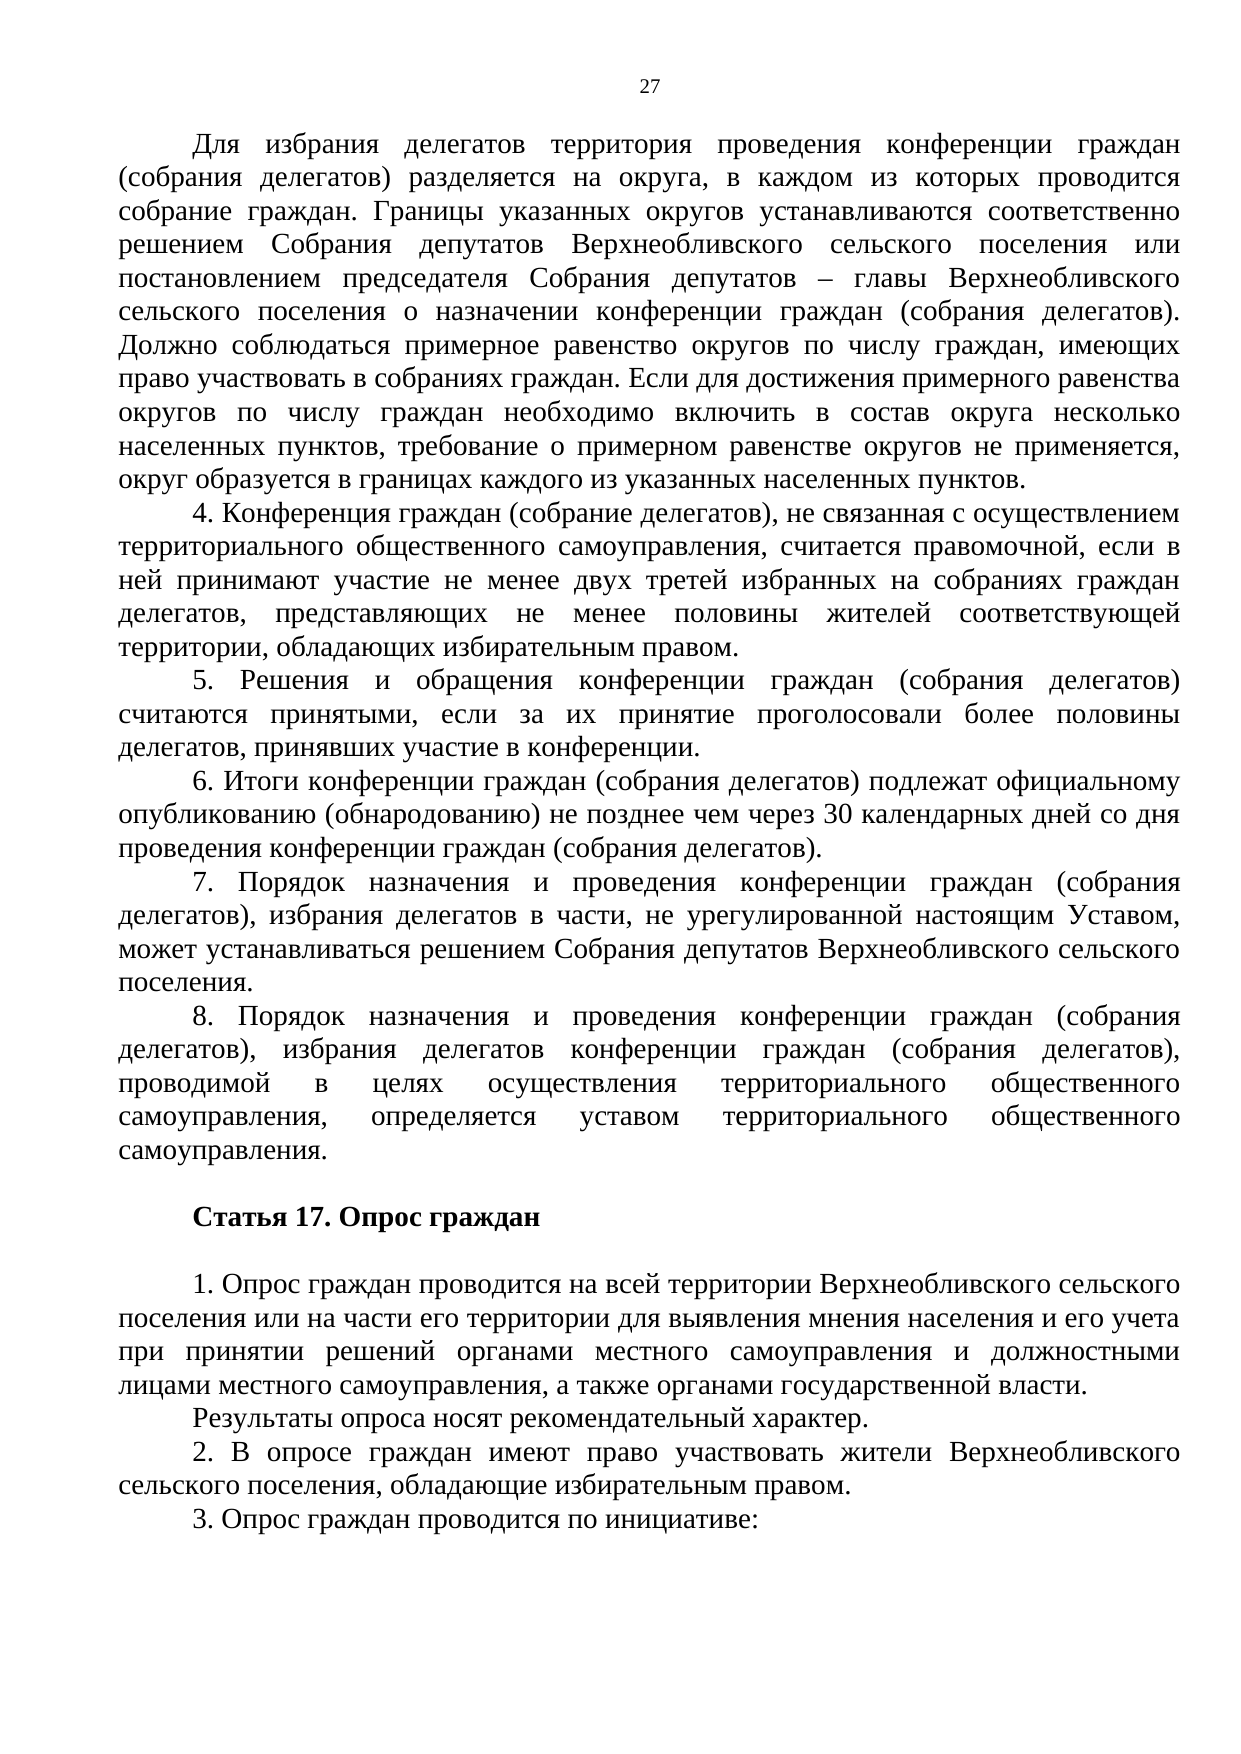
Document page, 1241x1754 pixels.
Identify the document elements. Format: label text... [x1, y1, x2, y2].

text 6. Итоги конференции граждан (собрания делегатов) подлежат официальному опубликованию (обнародованию) не позднее чем через 30 календарных дней со дня проведения конференции граждан (собрания делегатов). [118, 763, 1181, 864]
text Статья 17. Опрос граждан [118, 1199, 1181, 1233]
text 3. Опрос граждан проводится по инициативе: [118, 1501, 1181, 1534]
text 1. Опрос граждан проводится на всей территории Верхнеобливского сельского поселения или на части его территории для выявления мнения населения и его учета при принятии решений органами местного самоуправления и должностными лицами местного самоуправления, а также органами государственной власти. [118, 1266, 1181, 1400]
text 4. Конференция граждан (собрание делегатов), не связанная с осуществлением территориального общественного самоуправления, считается правомочной, если в ней принимают участие не менее двух третей избранных на собраниях граждан делегатов, представляющих не менее половины жителей соответствующей территории, обладающих избирательным правом. [118, 495, 1181, 662]
text 7. Порядок назначения и проведения конференции граждан (собрания делегатов), избрания делегатов в части, не урегулированной настоящим Уставом, может устанавливаться решением Собрания депутатов Верхнеобливского сельского поселения. [118, 864, 1181, 998]
text Для избрания делегатов территория проведения конференции граждан (собрания делегатов) разделяется на округа, в каждом из которых проводится собрание граждан. Границы указанных округов устанавливаются соответственно решением Собрания депутатов Верхнеобливского сельского поселения или постановлением председателя Собрания депутатов – главы Верхнеобливского сельского поселения о назначении конференции граждан (собрания делегатов). Должно соблюдаться примерное равенство округов по числу граждан, имеющих право участвовать в собраниях граждан. Если для достижения примерного равенства округов по числу граждан необходимо включить в состав округа несколько населенных пунктов, требование о примерном равенстве округов не применяется, округ образуется в границах каждого из указанных населенных пунктов. [118, 126, 1181, 495]
text 8. Порядок назначения и проведения конференции граждан (собрания делегатов), избрания делегатов конференции граждан (собрания делегатов), проводимой в целях осуществления территориального общественного самоуправления, определяется уставом территориального общественного самоуправления. [118, 998, 1181, 1166]
text 5. Решения и обращения конференции граждан (собрания делегатов) считаются принятыми, если за их принятие проголосовали более половины делегатов, принявших участие в конференции. [118, 662, 1181, 763]
text 2. В опросе граждан имеют право участвовать жители Верхнеобливского сельского поселения, обладающие избирательным правом. [118, 1434, 1181, 1501]
text Результаты опроса носят рекомендательный характер. [118, 1400, 1181, 1434]
